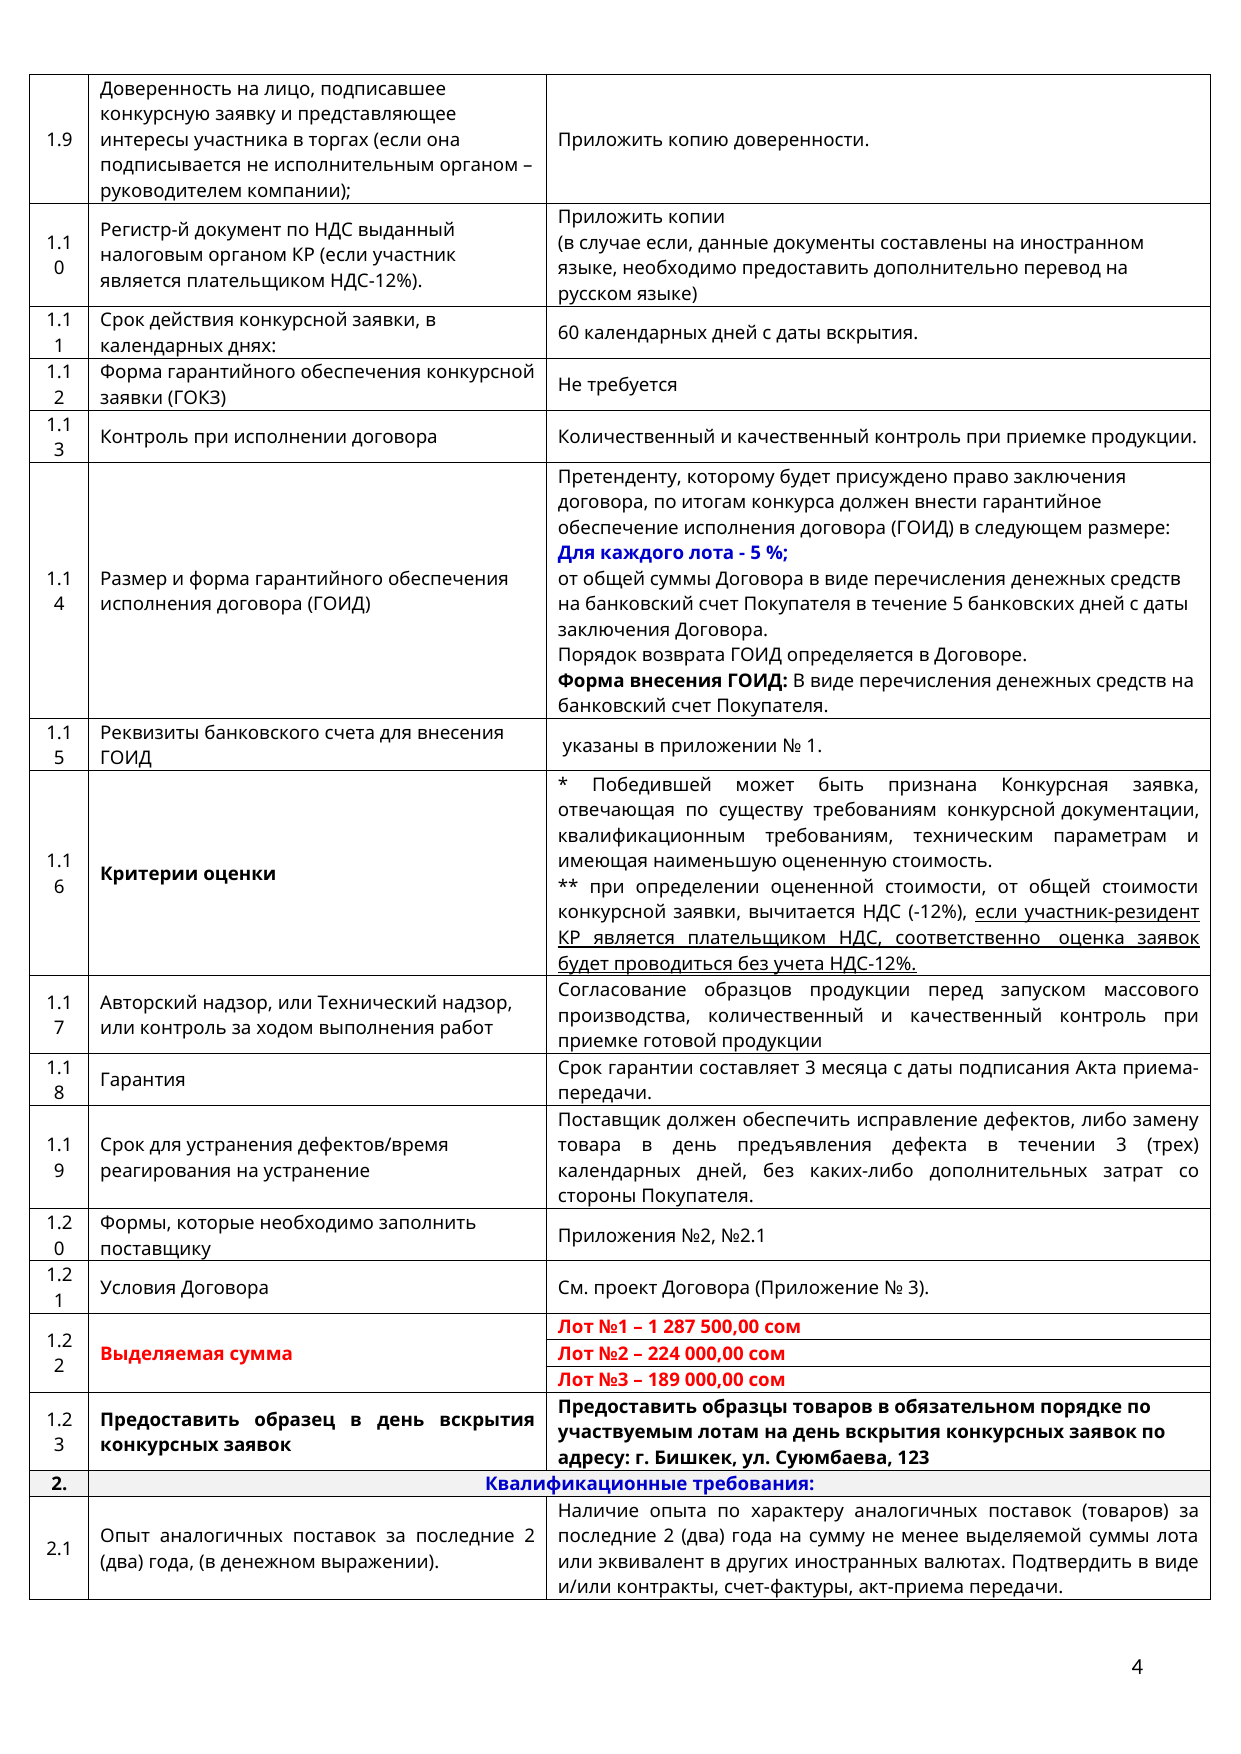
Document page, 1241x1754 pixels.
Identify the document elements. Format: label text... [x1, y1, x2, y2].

table_cell 1.22 [30, 1314, 88, 1392]
table_cell Наличие опыта по характеру аналогичных поставок (товаров) за последние 2 (два) года на сумму не менее выделяемой суммы лота или эквивалент в других иностранных валютах. Подтвердить в виде и/или контракты, счет-фактуры, акт-приема передачи. [547, 1497, 1210, 1599]
table_cell Условия Договора [89, 1261, 546, 1312]
table_cell Гарантия [89, 1054, 546, 1105]
table_cell Размер и форма гарантийного обеспечения исполнения договора (ГОИД) [89, 463, 546, 718]
table_cell Реквизиты банковского счета для внесения ГОИД [89, 719, 546, 770]
table_cell Предоставить образцы товаров в обязательном порядке по участвуемым лотам на день вскрытия конкурсных заявок по адресу: г. Бишкек, ул. Суюмбаева, 123 [547, 1393, 1210, 1470]
table_cell Квалификационные требования: [89, 1471, 1210, 1496]
table_cell Форма гарантийного обеспечения конкурсной заявки (ГОКЗ) [89, 359, 546, 410]
table_cell 1.21 [30, 1261, 88, 1312]
table_cell Авторский надзор, или Технический надзор, или контроль за ходом выполнения работ [89, 976, 546, 1053]
table_cell Формы, которые необходимо заполнить поставщику [89, 1209, 546, 1260]
table_cell Лот №2 – 224 000,00 сом [547, 1340, 1210, 1366]
table_cell указаны в приложении № 1. [547, 719, 1210, 770]
table_cell 60 календарных дней с даты вскрытия. [547, 307, 1210, 358]
table_cell 1.23 [30, 1393, 88, 1470]
table_cell Лот №3 – 189 000,00 сом [547, 1367, 1210, 1392]
table_cell 2.1 [30, 1497, 88, 1599]
table_cell 1.18 [30, 1054, 88, 1105]
table_cell 1.9 [30, 75, 88, 202]
table_cell Поставщик должен обеспечить исправление дефектов, либо замену товара в день предъявления дефекта в течении 3 (трех) календарных дней, без каких-либо дополнительных затрат со стороны Покупателя. [547, 1106, 1210, 1208]
table_cell Приложить копии (в случае если, данные документы составлены на иностранном языке, необходимо предоставить дополнительно перевод на русском языке) [547, 204, 1210, 306]
table_cell Предоставить образец в день вскрытия конкурсных заявок [89, 1393, 546, 1470]
table_cell Опыт аналогичных поставок за последние 2 (два) года, (в денежном выражении). [89, 1497, 546, 1599]
table_cell Срок гарантии составляет 3 месяца с даты подписания Акта приема-передачи. [547, 1054, 1210, 1105]
table_cell Выделяемая сумма [89, 1314, 546, 1392]
table_cell Количественный и качественный контроль при приемке продукции. [547, 411, 1210, 462]
table_cell 1.11 [30, 307, 88, 358]
table_cell 1.14 [30, 463, 88, 718]
table_cell Срок действия конкурсной заявки, в календарных днях: [89, 307, 546, 358]
table_cell 1.17 [30, 976, 88, 1053]
table_cell Согласование образцов продукции перед запуском массового производства, количественный и качественный контроль при приемке готовой продукции [547, 976, 1210, 1053]
table_cell Лот №1 – 1 287 500,00 сом [547, 1314, 1210, 1339]
table_cell Приложить копию доверенности. [547, 75, 1210, 202]
table_cell Критерии оценки [89, 771, 546, 975]
table_cell 1.20 [30, 1209, 88, 1260]
table_cell Претенденту, которому будет присуждено право заключения договора, по итогам конкурса должен внести гарантийное обеспечение исполнения договора (ГОИД) в следующем размере: Для каждого лота - 5 %; от общей суммы Договора в виде перечисления денежных средств на банковский счет Покупателя в течение 5 банковских дней с даты заключения Договора. Порядок возврата ГОИД определяется в Договоре. Форма внесения ГОИД: В виде перечисления денежных средств на банковский счет Покупателя. [547, 463, 1210, 718]
table_cell 1.16 [30, 771, 88, 975]
table_cell Доверенность на лицо, подписавшее конкурсную заявку и представляющее интересы участника в торгах (если она подписывается не исполнительным органом – руководителем компании); [89, 75, 546, 202]
table_cell * Победившей может быть признана Конкурсная заявка, отвечающая по существу требованиям конкурсной документации, квалификационным требованиям, техническим параметрам и имеющая наименьшую оцененную стоимость. ** при определении оцененной стоимости, от общей стоимости конкурсной заявки, вычитается НДС (-12%), если участник-резидент КР является плательщиком НДС, соответственно оценка заявок будет проводиться без учета НДС-12%. [547, 771, 1210, 975]
table_cell Не требуется [547, 359, 1210, 410]
table_cell Приложения №2, №2.1 [547, 1209, 1210, 1260]
table_cell Срок для устранения дефектов/время реагирования на устранение [89, 1106, 546, 1208]
table_cell 2. [30, 1471, 88, 1496]
table_cell Регистр-й документ по НДС выданный налоговым органом КР (если участник является плательщиком НДС-12%). [89, 204, 546, 306]
table_cell 1.19 [30, 1106, 88, 1208]
table_cell См. проект Договора (Приложение № 3). [547, 1261, 1210, 1312]
table_cell 1.12 [30, 359, 88, 410]
table_cell 1.13 [30, 411, 88, 462]
table_cell 1.10 [30, 204, 88, 306]
table_cell 1.15 [30, 719, 88, 770]
table_cell Контроль при исполнении договора [89, 411, 546, 462]
